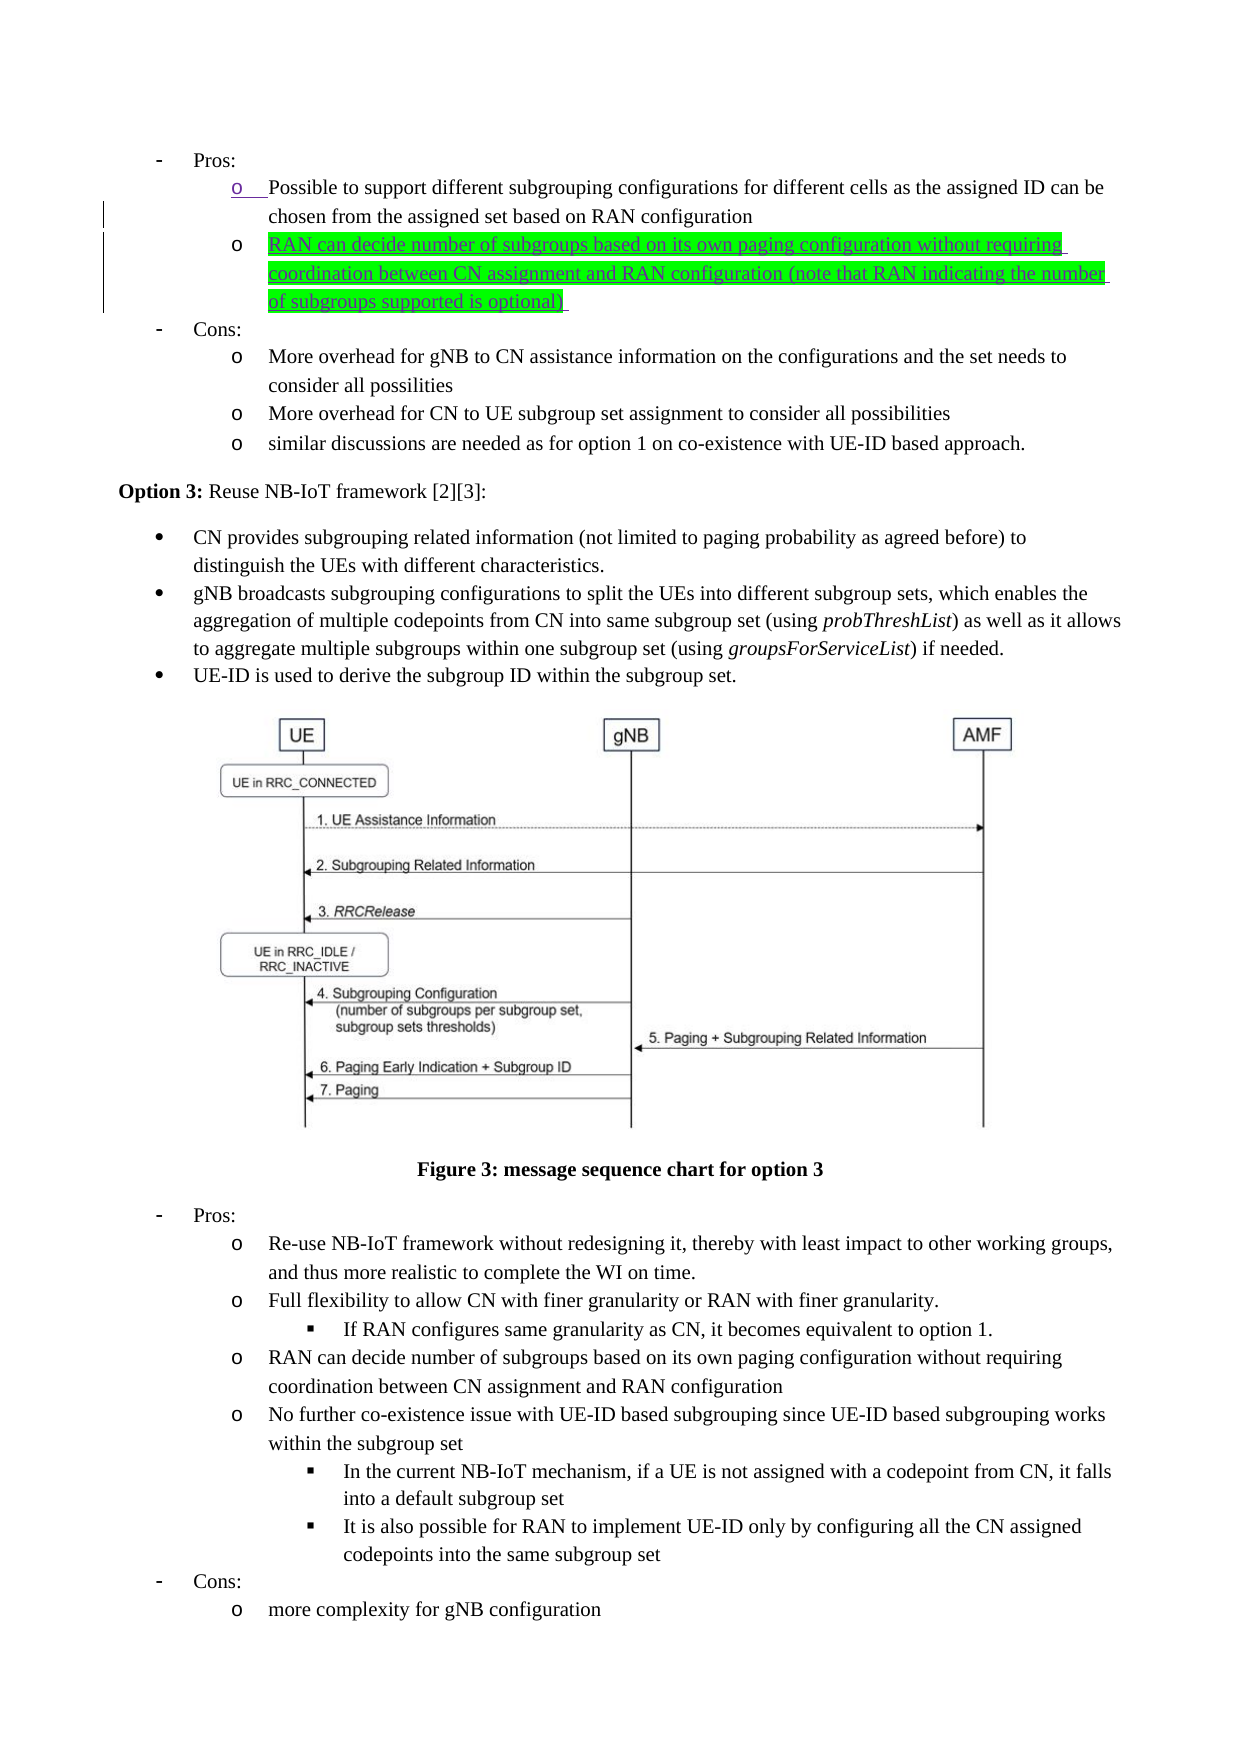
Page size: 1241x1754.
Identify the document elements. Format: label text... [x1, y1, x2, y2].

list Pros: [156, 147, 1122, 172]
list Pros: [156, 1203, 1122, 1227]
list UE-ID is used to derive the subgroup ID within the subgroup set. [156, 663, 1122, 687]
picture [216, 709, 1024, 1135]
list Cons: [156, 1569, 1122, 1593]
list No further co-existence issue with UE-ID based subgrouping since UE-ID based subgrouping works within the subgroup set [231, 1402, 1122, 1455]
list In the current NB-IoT mechanism, if a UE is not assigned with a codepoint from CN, it falls into a default subgroup set [306, 1459, 1122, 1510]
list similar discussions are needed as for option 1 on co-existence with UE-ID based approach. [231, 431, 1122, 456]
list CN provides subgrouping related information (not limited to paging probability as agreed before) to distinguish the UEs with different characteristics. [156, 525, 1122, 577]
list Possible to support different subgrouping configurations for different cells as the assigned ID can be chosen from the assigned set based on RAN configuration [231, 175, 1122, 228]
text Figure 3: message sequence chart for option 3 [118, 1157, 1122, 1181]
list If RAN configures same granularity as CN, it becomes equivalent to option 1. [306, 1317, 1122, 1341]
list more complexity for gNB configuration [231, 1597, 1122, 1622]
list Re-use NB-IoT framework without redesigning it, thereby with least impact to other working groups, and thus more realistic to complete the WI on time. [231, 1231, 1122, 1284]
list It is also possible for RAN to implement UE-ID only by configuring all the CN assigned codepoints into the same subgroup set [306, 1514, 1122, 1566]
list Cons: [156, 316, 1122, 341]
list Full flexibility to allow CN with finer granularity or RAN with finer granularity. [231, 1288, 1122, 1313]
list More overhead for gNB to CN assistance information on the configurations and the set needs to consider all possilities [231, 344, 1122, 397]
list More overhead for CN to UE subgroup set assignment to consider all possibilities [231, 401, 1122, 427]
list RAN can decide number of subgroups based on its own paging configuration without requiring coordination between CN assignment and RAN configuration [231, 1345, 1122, 1398]
text Option 3: Reuse NB-IoT framework [2][3]: [118, 479, 1122, 503]
list gNB broadcasts subgrouping configurations to split the UEs into different subgroup sets, which enables the aggregation of multiple codepoints from CN into same subgroup set (using probThreshList) as well as it allows to aggregate multiple subgroups within one subgroup set (using groupsForServiceList) if needed. [156, 580, 1122, 660]
